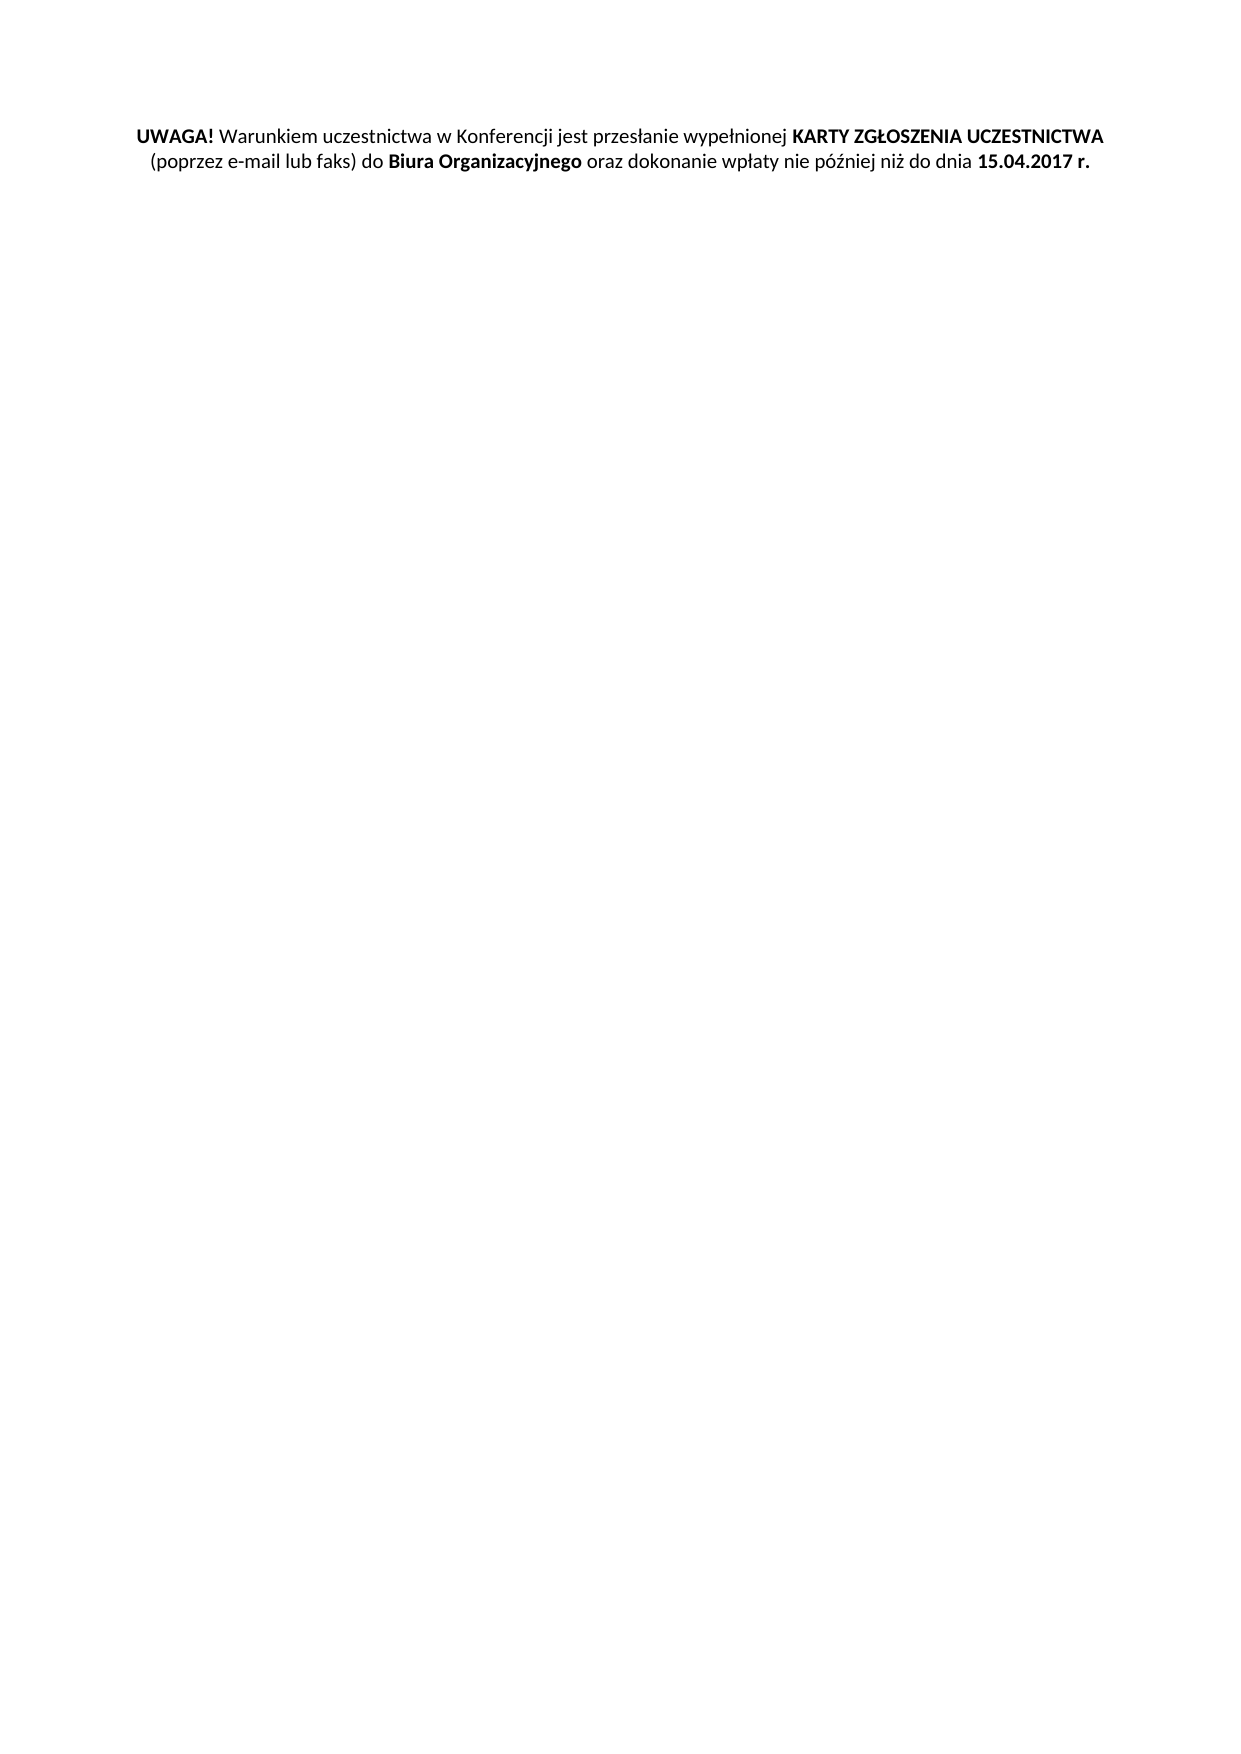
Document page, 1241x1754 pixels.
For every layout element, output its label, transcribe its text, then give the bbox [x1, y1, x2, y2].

text UWAGA! Warunkiem uczestnictwa w Konferencji jest przesłanie wypełnionej KARTY ZGŁOSZENIA UCZESTNICTWA [75, 123, 1165, 149]
text (poprzez e-mail lub faks) do Biura Organizacyjnego oraz dokonanie wpłaty nie później niż do dnia 15.04.2017 r. [75, 149, 1165, 174]
